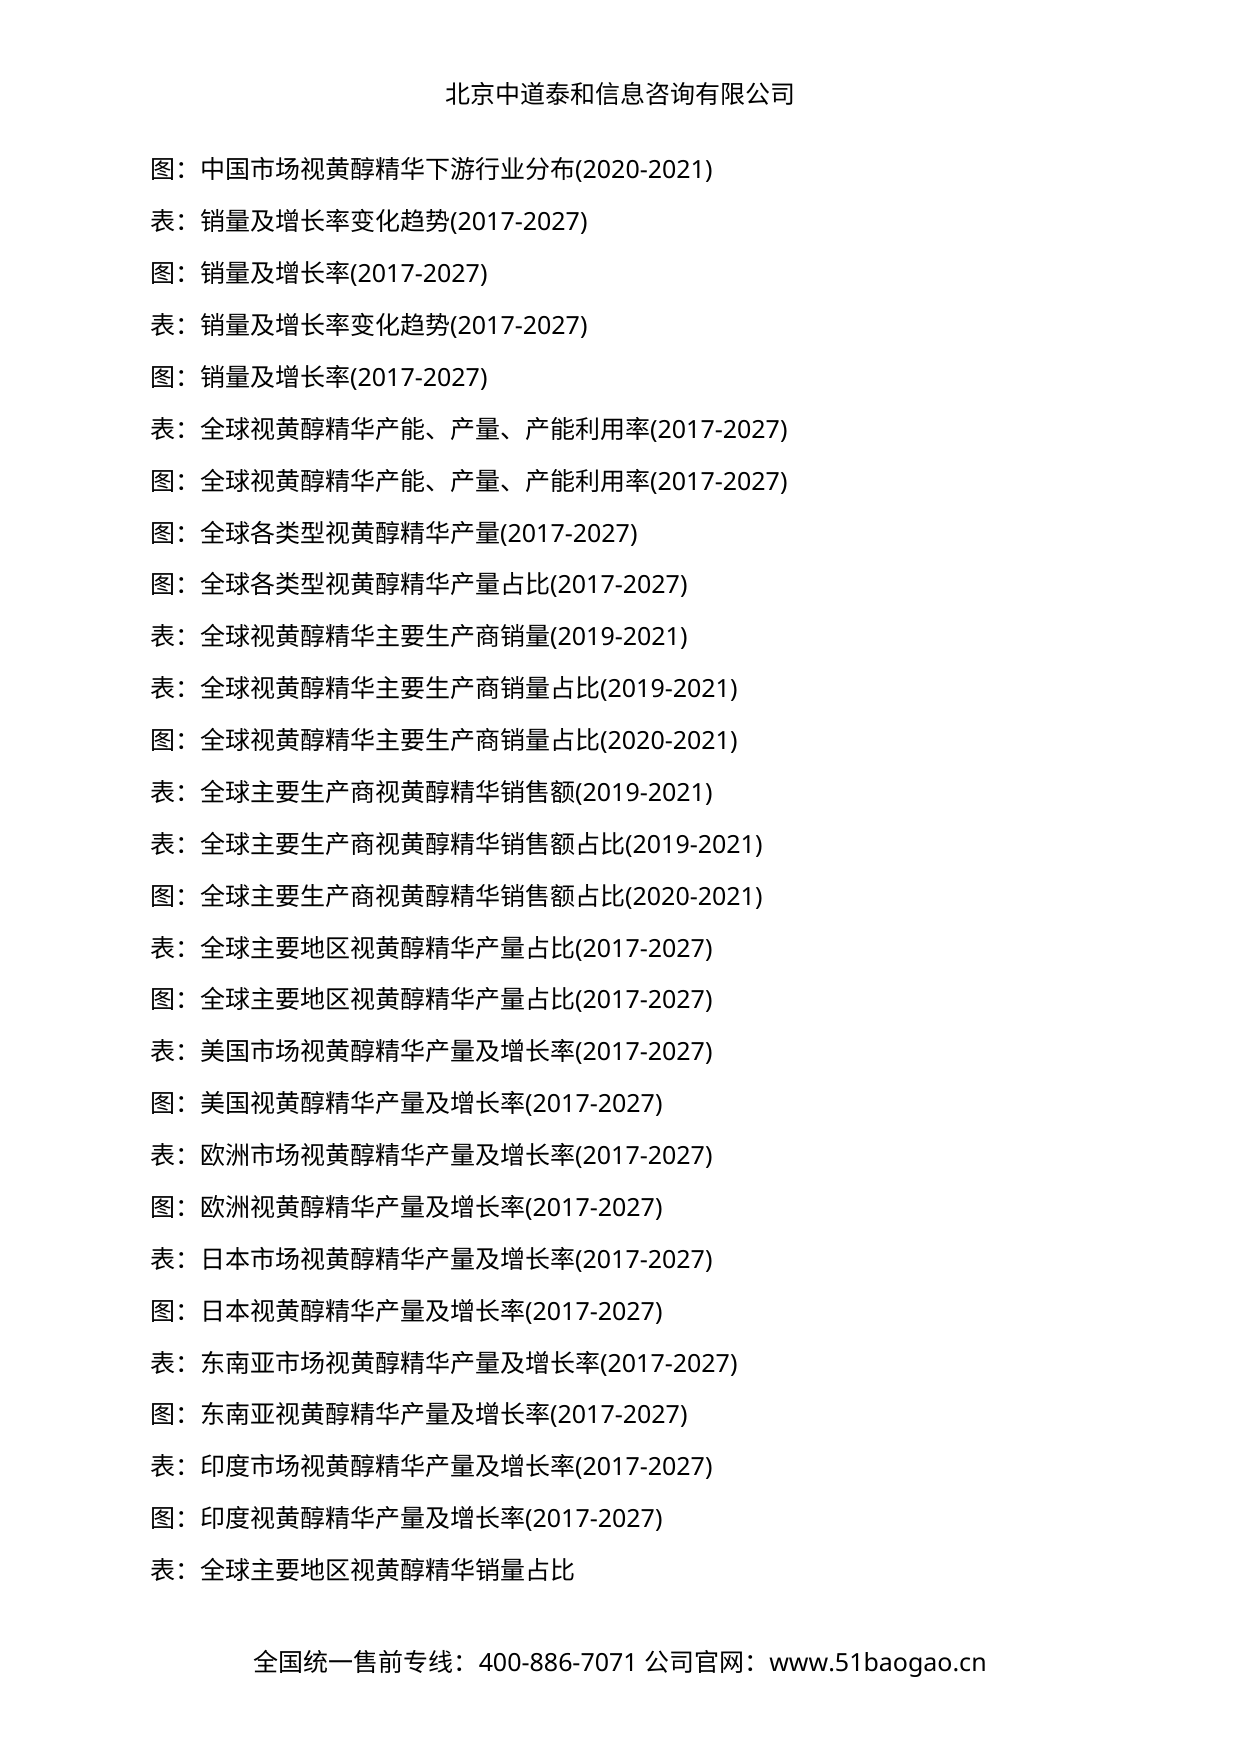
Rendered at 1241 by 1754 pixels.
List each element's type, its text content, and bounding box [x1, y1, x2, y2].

text 图：全球主要生产商视黄醇精华销售额占比(2020-2021) [150, 876, 1090, 912]
text 图：全球视黄醇精华产能、产量、产能利用率(2017-2027) [150, 461, 1090, 497]
text 图：全球各类型视黄醇精华产量占比(2017-2027) [150, 565, 1090, 601]
text 表：日本市场视黄醇精华产量及增长率(2017-2027) [150, 1239, 1090, 1276]
text 表：全球视黄醇精华主要生产商销量(2019-2021) [150, 617, 1090, 653]
text 图：东南亚视黄醇精华产量及增长率(2017-2027) [150, 1395, 1090, 1431]
text 图：全球视黄醇精华主要生产商销量占比(2020-2021) [150, 721, 1090, 757]
text 图：印度视黄醇精华产量及增长率(2017-2027) [150, 1499, 1090, 1535]
text 表：全球主要生产商视黄醇精华销售额占比(2019-2021) [150, 824, 1090, 861]
text 图：全球主要地区视黄醇精华产量占比(2017-2027) [150, 980, 1090, 1016]
text 图：销量及增长率(2017-2027) [150, 357, 1090, 394]
text 表：全球视黄醇精华主要生产商销量占比(2019-2021) [150, 669, 1090, 705]
text 表：全球视黄醇精华产能、产量、产能利用率(2017-2027) [150, 409, 1090, 446]
text 表：销量及增长率变化趋势(2017-2027) [150, 306, 1090, 342]
text 表：东南亚市场视黄醇精华产量及增长率(2017-2027) [150, 1343, 1090, 1379]
text 表：销量及增长率变化趋势(2017-2027) [150, 202, 1090, 238]
text 表：全球主要地区视黄醇精华产量占比(2017-2027) [150, 928, 1090, 964]
text 表：美国市场视黄醇精华产量及增长率(2017-2027) [150, 1032, 1090, 1068]
text 图：销量及增长率(2017-2027) [150, 254, 1090, 290]
text 图：欧洲视黄醇精华产量及增长率(2017-2027) [150, 1187, 1090, 1224]
text 表：欧洲市场视黄醇精华产量及增长率(2017-2027) [150, 1136, 1090, 1172]
text 表：全球主要地区视黄醇精华销量占比 [150, 1551, 1090, 1587]
text 表：印度市场视黄醇精华产量及增长率(2017-2027) [150, 1447, 1090, 1483]
text 图：日本视黄醇精华产量及增长率(2017-2027) [150, 1291, 1090, 1327]
text 表：全球主要生产商视黄醇精华销售额(2019-2021) [150, 772, 1090, 809]
text 图：全球各类型视黄醇精华产量(2017-2027) [150, 513, 1090, 549]
text 图：美国视黄醇精华产量及增长率(2017-2027) [150, 1084, 1090, 1120]
text 图：中国市场视黄醇精华下游行业分布(2020-2021) [150, 150, 1090, 186]
